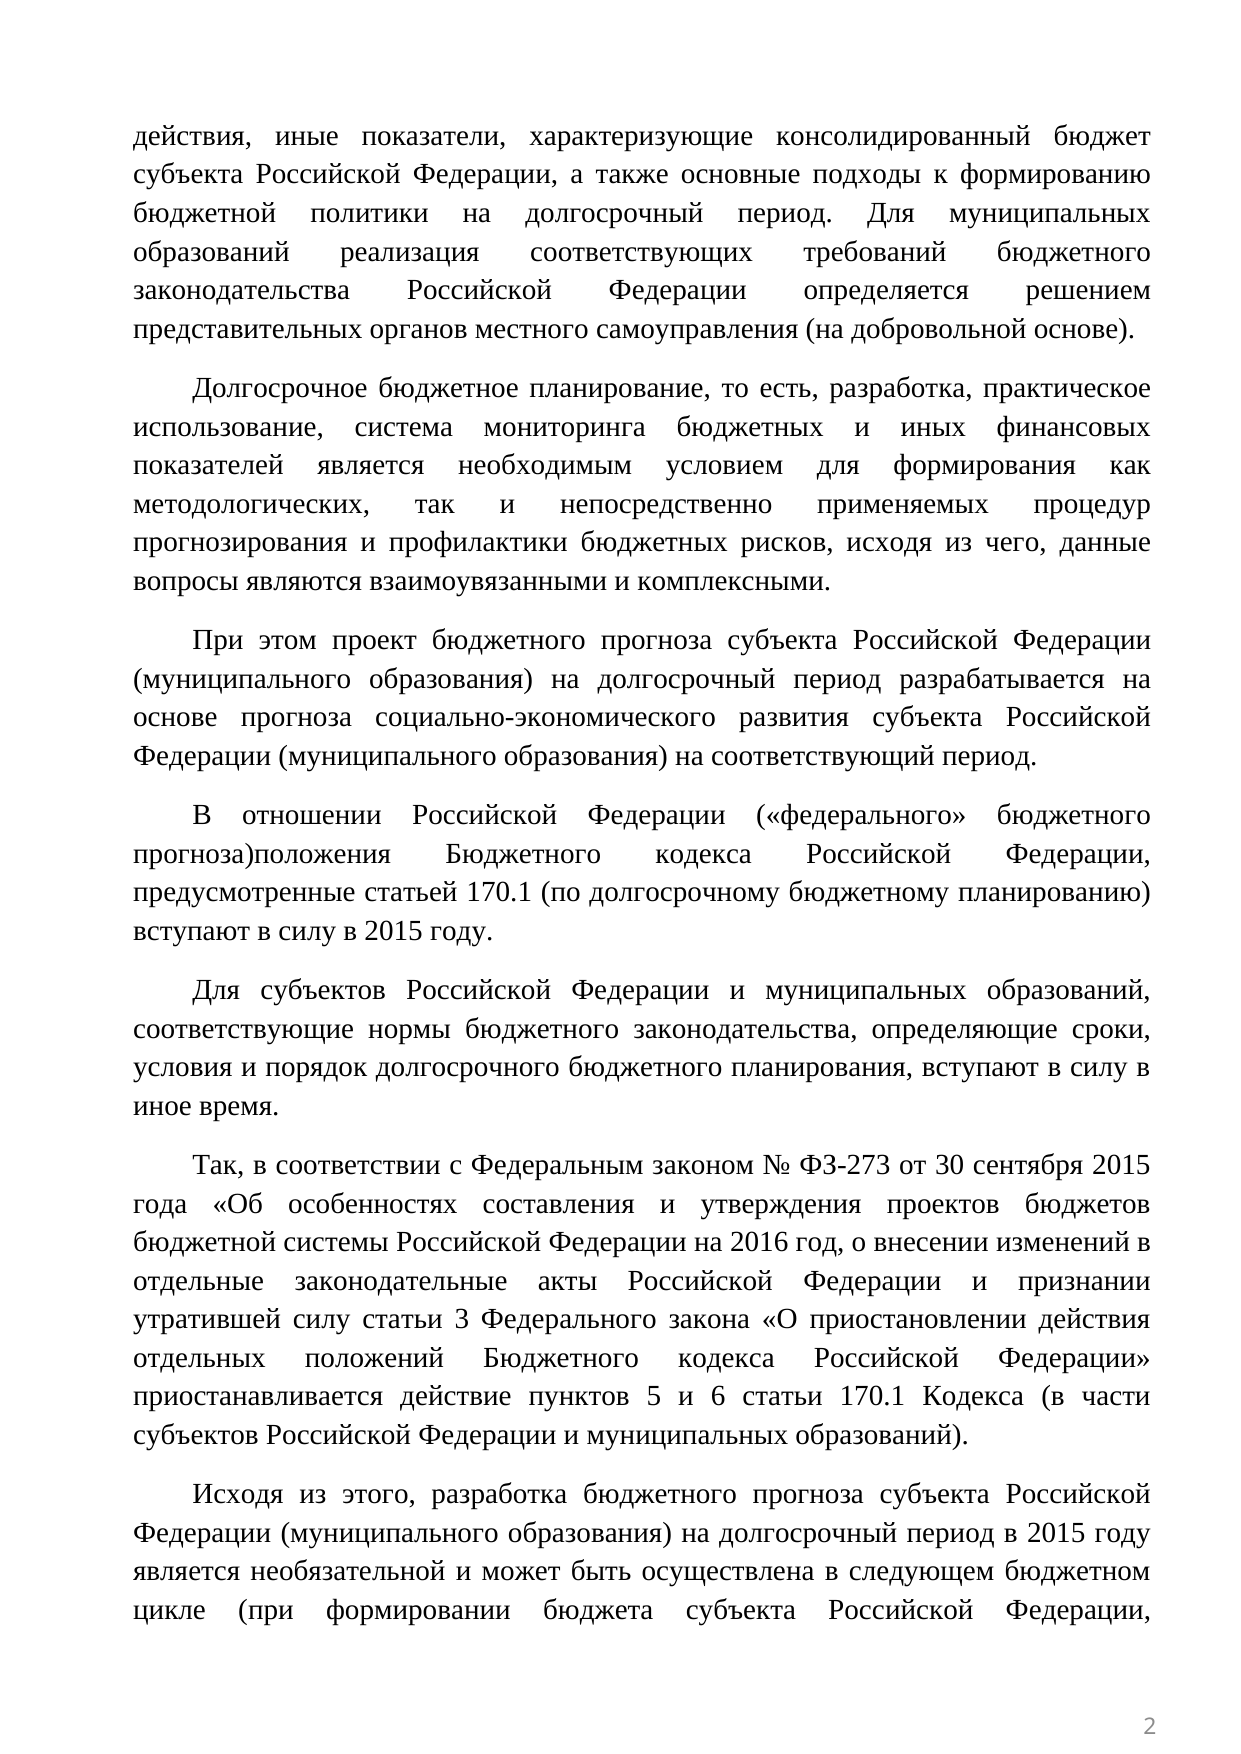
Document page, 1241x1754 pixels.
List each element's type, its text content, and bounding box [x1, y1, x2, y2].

text В отношении Российской Федерации («федерального» бюджетного прогноза)положения Бюджетного кодекса Российской Федерации, предусмотренные статьей 170.1 (по долгосрочному бюджетному планированию) вступают в силу в 2015 году. [133, 797, 1152, 946]
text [133, 1476, 1152, 1626]
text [133, 118, 1152, 344]
text Для субъектов Российской Федерации и муниципальных образований, соответствующие нормы бюджетного законодательства, определяющие сроки, условия и порядок долгосрочного бюджетного планирования, вступают в силу в иное время. [133, 972, 1152, 1121]
text Долгосрочное бюджетное планирование, то есть, разработка, практическое использование, система мониторинга бюджетных и иных финансовых показателей является необходимым условием для формирования как методологических, так и непосредственно применяемых процедур прогнозирования и профилактики бюджетных рисков, исходя из чего, данные вопросы являются взаимоувязанными и комплексными. [133, 370, 1152, 596]
text При этом проект бюджетного прогноза субъекта Российской Федерации (муниципального образования) на долгосрочный период разрабатывается на основе прогноза социально-экономического развития субъекта Российской Федерации (муниципального образования) на соответствующий период. [133, 622, 1152, 771]
text Так, в соответствии с Федеральным законом № ФЗ-273 от 30 сентября 2015 года «Об особенностях составления и утверждения проектов бюджетов бюджетной системы Российской Федерации на 2016 год, о внесении изменений в отдельные законодательные акты Российской Федерации и признании утратившей силу статьи 3 Федерального закона «О приостановлении действия отдельных положений Бюджетного кодекса Российской Федерации» приостанавливается действие пунктов 5 и 6 статьи 170.1 Кодекса (в части субъектов Российской Федерации и муниципальных образований). [133, 1147, 1152, 1451]
